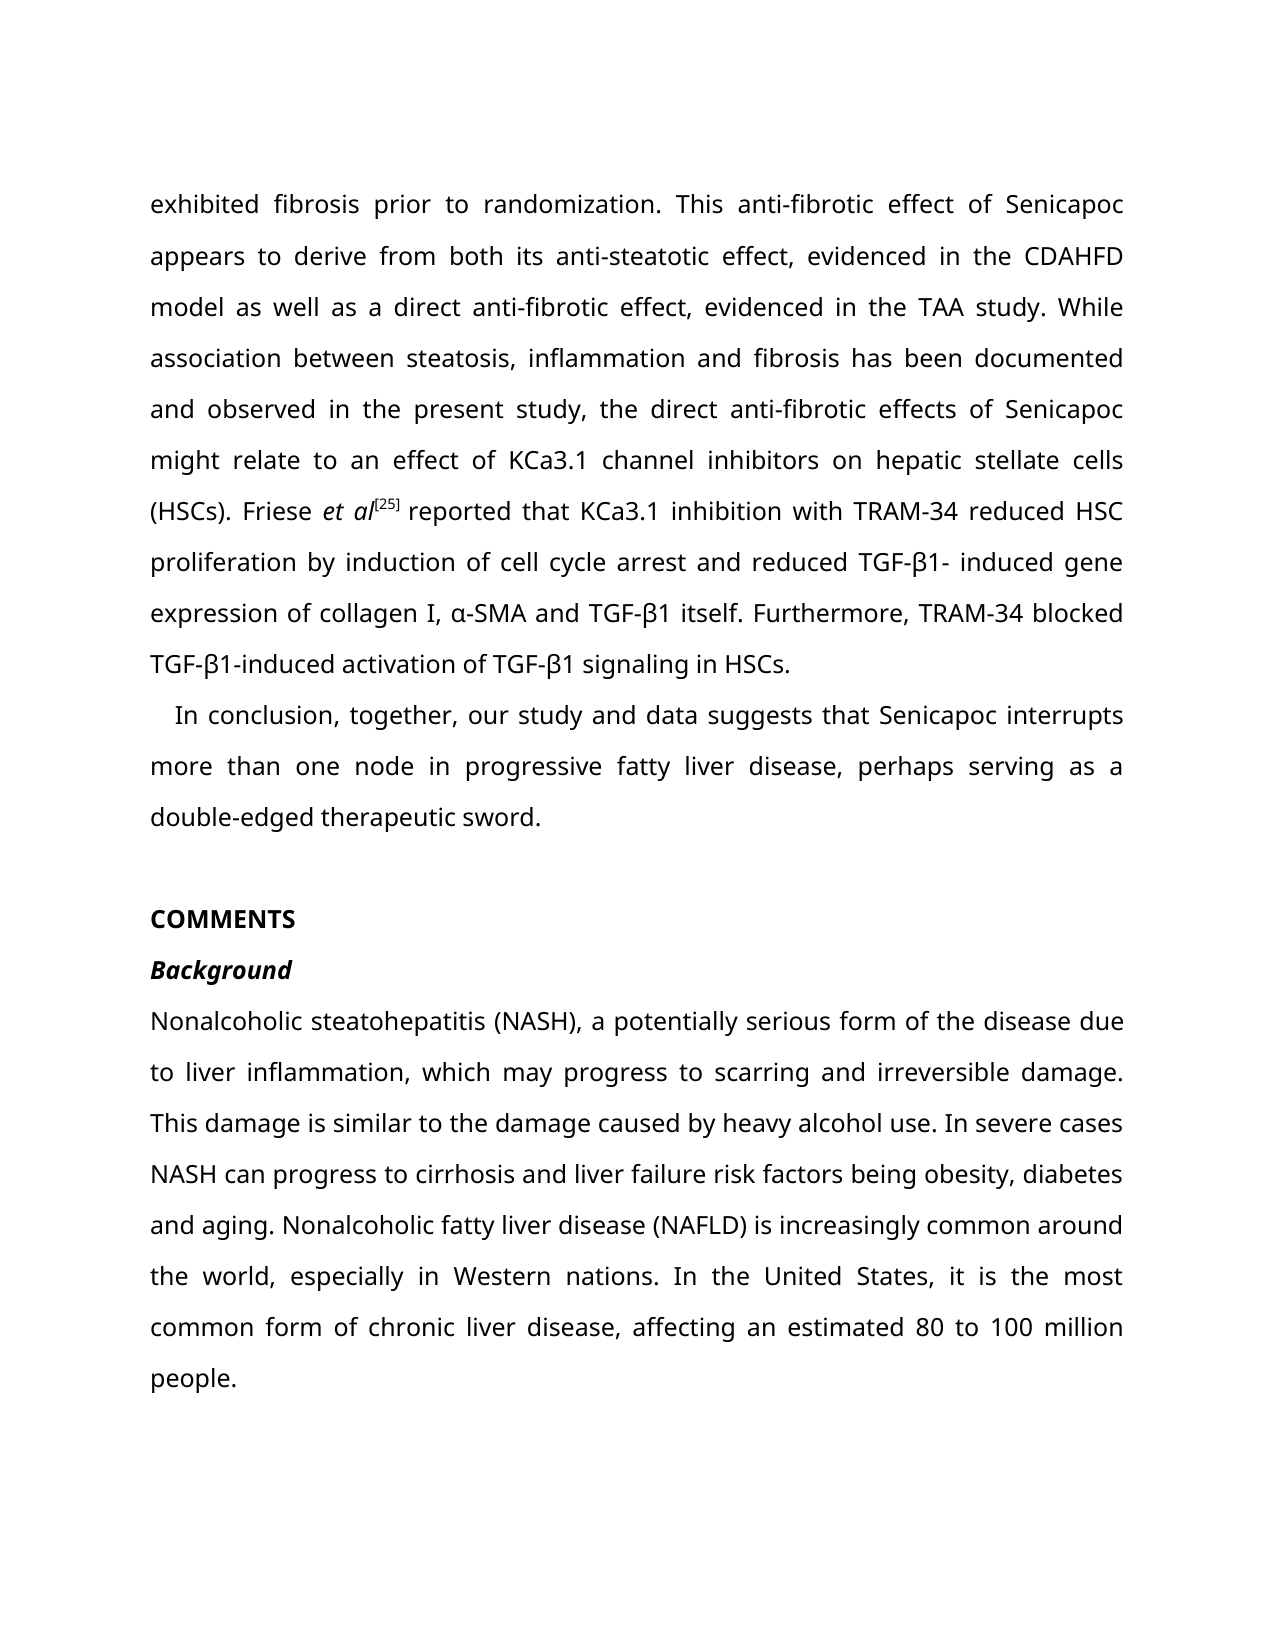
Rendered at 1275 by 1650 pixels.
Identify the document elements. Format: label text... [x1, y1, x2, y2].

text Nonalcoholic steatohepatitis (NASH), a potentially serious form of the disease due to liver inflammation, which may progress to scarring and irreversible damage. This damage is similar to the damage caused by heavy alcohol use. In severe cases NASH can progress to cirrhosis and liver failure risk factors being obesity, diabetes and aging. Nonalcoholic fatty liver disease (NAFLD) is increasingly common around the world, especially in Western nations. In the United States, it is the most common form of chronic liver disease, affecting an estimated 80 to 100 million people. [150, 1004, 1125, 1395]
text In conclusion, together, our study and data suggests that Senicapoc interrupts more than one node in progressive fatty liver disease, perhaps serving as a double-edged therapeutic sword. [150, 698, 1125, 834]
text Background [150, 953, 1125, 987]
text COMMENTS [150, 902, 1125, 936]
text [150, 187, 1125, 681]
